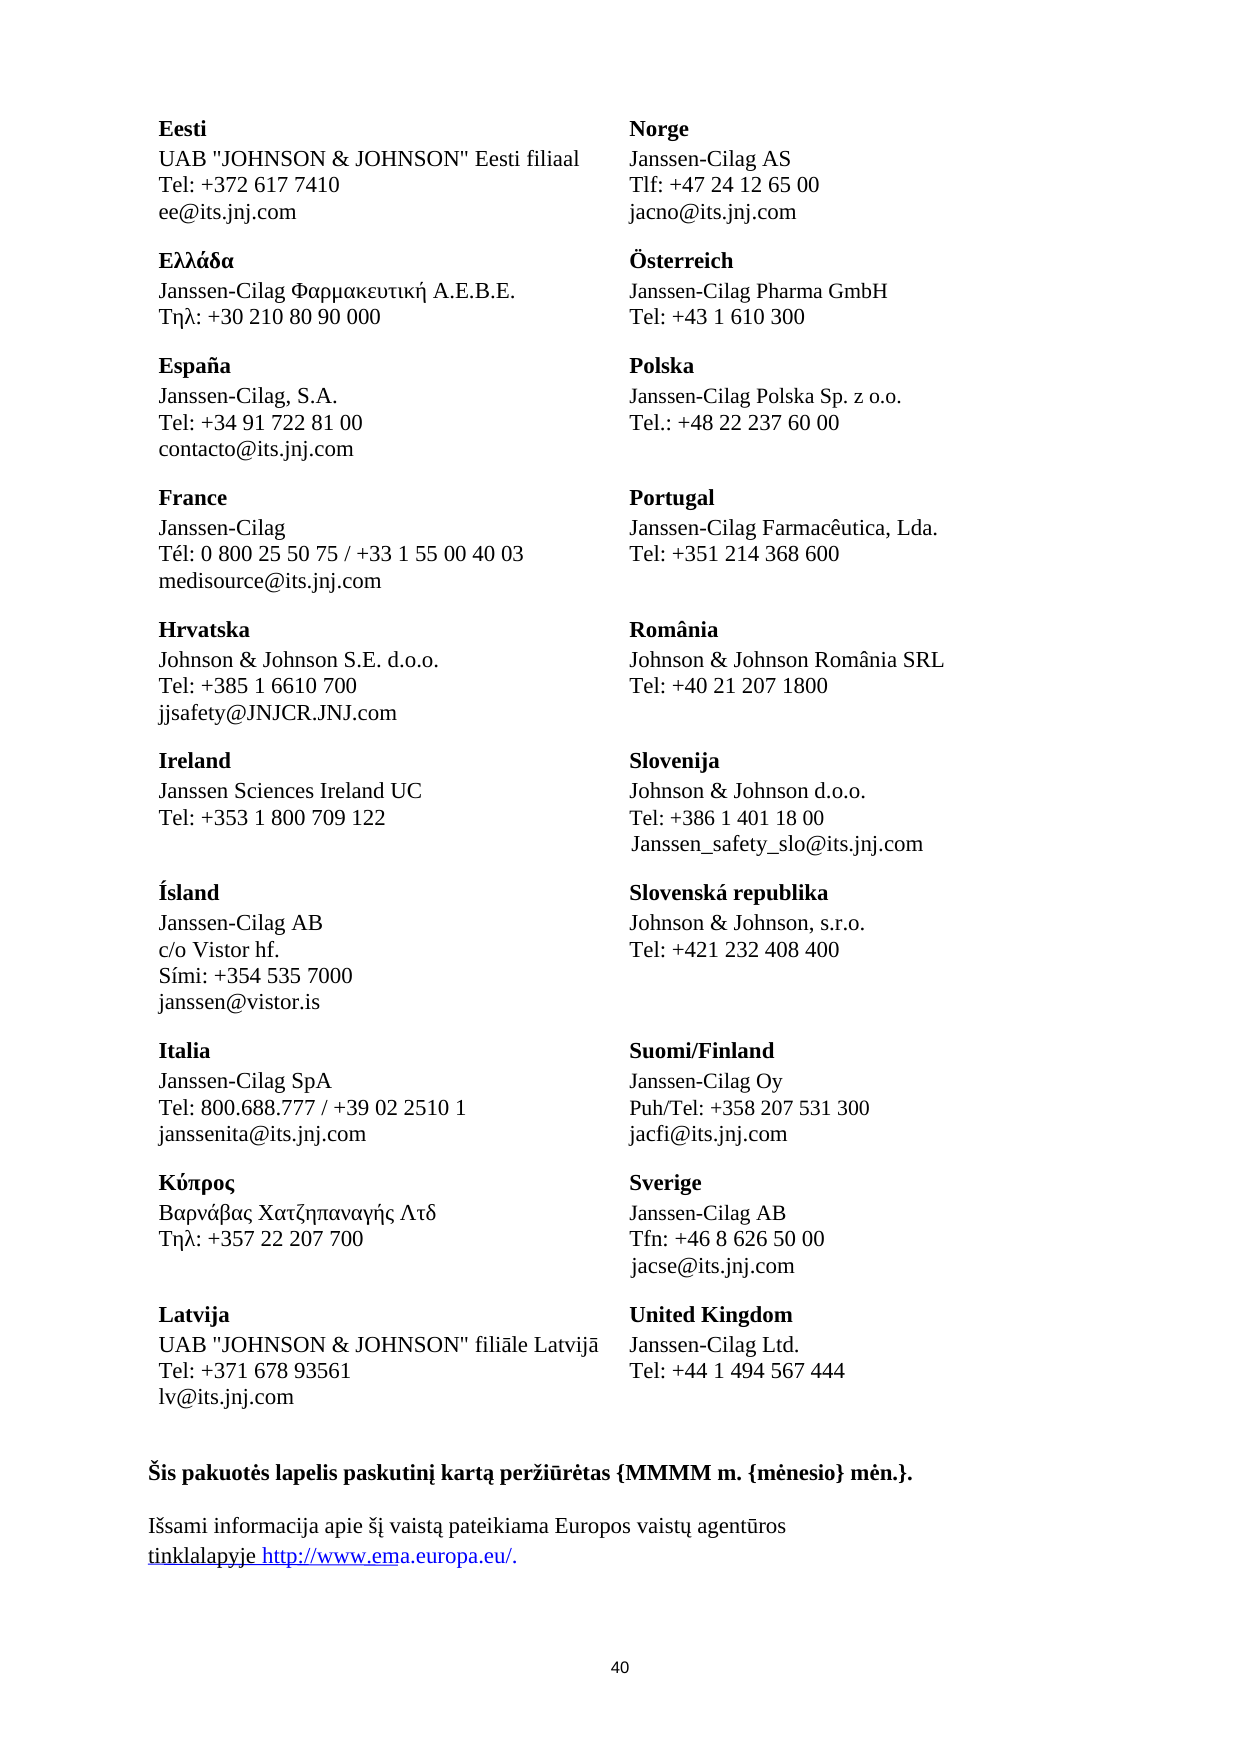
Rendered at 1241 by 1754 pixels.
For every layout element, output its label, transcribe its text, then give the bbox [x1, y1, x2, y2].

text Tel: +353 1 800 709 122 Tel: +386 1 401 18 00 [158, 804, 1090, 830]
text Tel: +34 91 722 81 00 Tel.: +48 22 237 60 00 [158, 409, 1090, 435]
text ee@its.jnj.com jacno@its.jnj.com [158, 198, 1090, 224]
text 40 [148, 1658, 1092, 1677]
text Sími: +354 535 7000 [158, 962, 1090, 988]
text Janssen-Cilag AB Johnson & Johnson, s.r.o. [158, 909, 1090, 936]
text UAB "JOHNSON & JOHNSON" Eesti filiaal Janssen-Cilag AS [158, 145, 1090, 172]
text Šis pakuotės lapelis paskutinį kartą peržiūrėtas {MMMM m. {mėnesio} mėn.}. [148, 1458, 1090, 1485]
text janssenita@its.jnj.com jacfi@its.jnj.com [158, 1120, 1090, 1146]
text Tηλ: +30 210 80 90 000 Tel: +43 1 610 300 [158, 303, 1090, 329]
text UAB "JOHNSON & JOHNSON" filiāle Latvijā Janssen-Cilag Ltd. [158, 1331, 1090, 1357]
text Janssen Sciences Ireland UC Johnson & Johnson d.o.o. [158, 778, 1090, 804]
text Janssen-Cilag Janssen-Cilag Farmacêutica, Lda. [158, 514, 1090, 540]
text Tel: +372 617 7410 Tlf: +47 24 12 65 00 [158, 172, 1090, 198]
text lv@its.jnj.com [158, 1383, 1090, 1410]
text Ísland Slovenská republika [158, 879, 1090, 906]
text Janssen-Cilag Φαρμακευτική Α.Ε.Β.Ε. Janssen-Cilag Pharma GmbH [158, 277, 1090, 303]
text Eesti Norge [158, 115, 1090, 141]
text Βαρνάβας Χατζηπαναγής Λτδ Janssen-Cilag AB [158, 1199, 1090, 1225]
text jacse@its.jnj.com [631, 1252, 1090, 1278]
text jjsafety@JNJCR.JNJ.com [158, 698, 1090, 725]
text Janssen_safety_slo@its.jnj.com [631, 830, 1090, 857]
text c/o Vistor hf. Tel: +421 232 408 400 [158, 936, 1090, 962]
text Italia Suomi/Finland [158, 1037, 1090, 1064]
text France Portugal [158, 484, 1090, 510]
text Tel: 800.688.777 / +39 02 2510 1 Puh/Tel: +358 207 531 300 [158, 1094, 1090, 1120]
text medisource@its.jnj.com [158, 567, 1090, 593]
text España Polska [158, 352, 1090, 378]
text Κύπρος Sverige [158, 1169, 1090, 1195]
text Hrvatska România [158, 616, 1090, 642]
text Tél: 0 800 25 50 75 / +33 1 55 00 40 03 Tel: +351 214 368 600 [158, 540, 1090, 567]
text Tel: +371 678 93561 Tel: +44 1 494 567 444 [158, 1357, 1090, 1383]
text Janssen-Cilag SpA Janssen-Cilag Oy [158, 1067, 1090, 1094]
text Ελλάδα Österreich [158, 247, 1090, 273]
text Ireland Slovenija [158, 747, 1090, 774]
text Janssen-Cilag, S.A. Janssen-Cilag Polska Sp. z o.o. [158, 382, 1090, 409]
text Τηλ: +357 22 207 700 Tfn: +46 8 626 50 00 [158, 1225, 1090, 1252]
text Johnson & Johnson S.E. d.o.o. Johnson & Johnson România SRL [158, 646, 1090, 672]
text contacto@its.jnj.com [158, 435, 1090, 461]
text Tel: +385 1 6610 700 Tel: +40 21 207 1800 [158, 672, 1090, 698]
text janssen@vistor.is [158, 988, 1090, 1015]
text Išsami informacija apie šį vaistą pateikiama Europos vaistų agentūros tinklalapyje http://www.ema.europa.eu/. [148, 1512, 900, 1568]
text Latvija United Kingdom [158, 1301, 1090, 1327]
